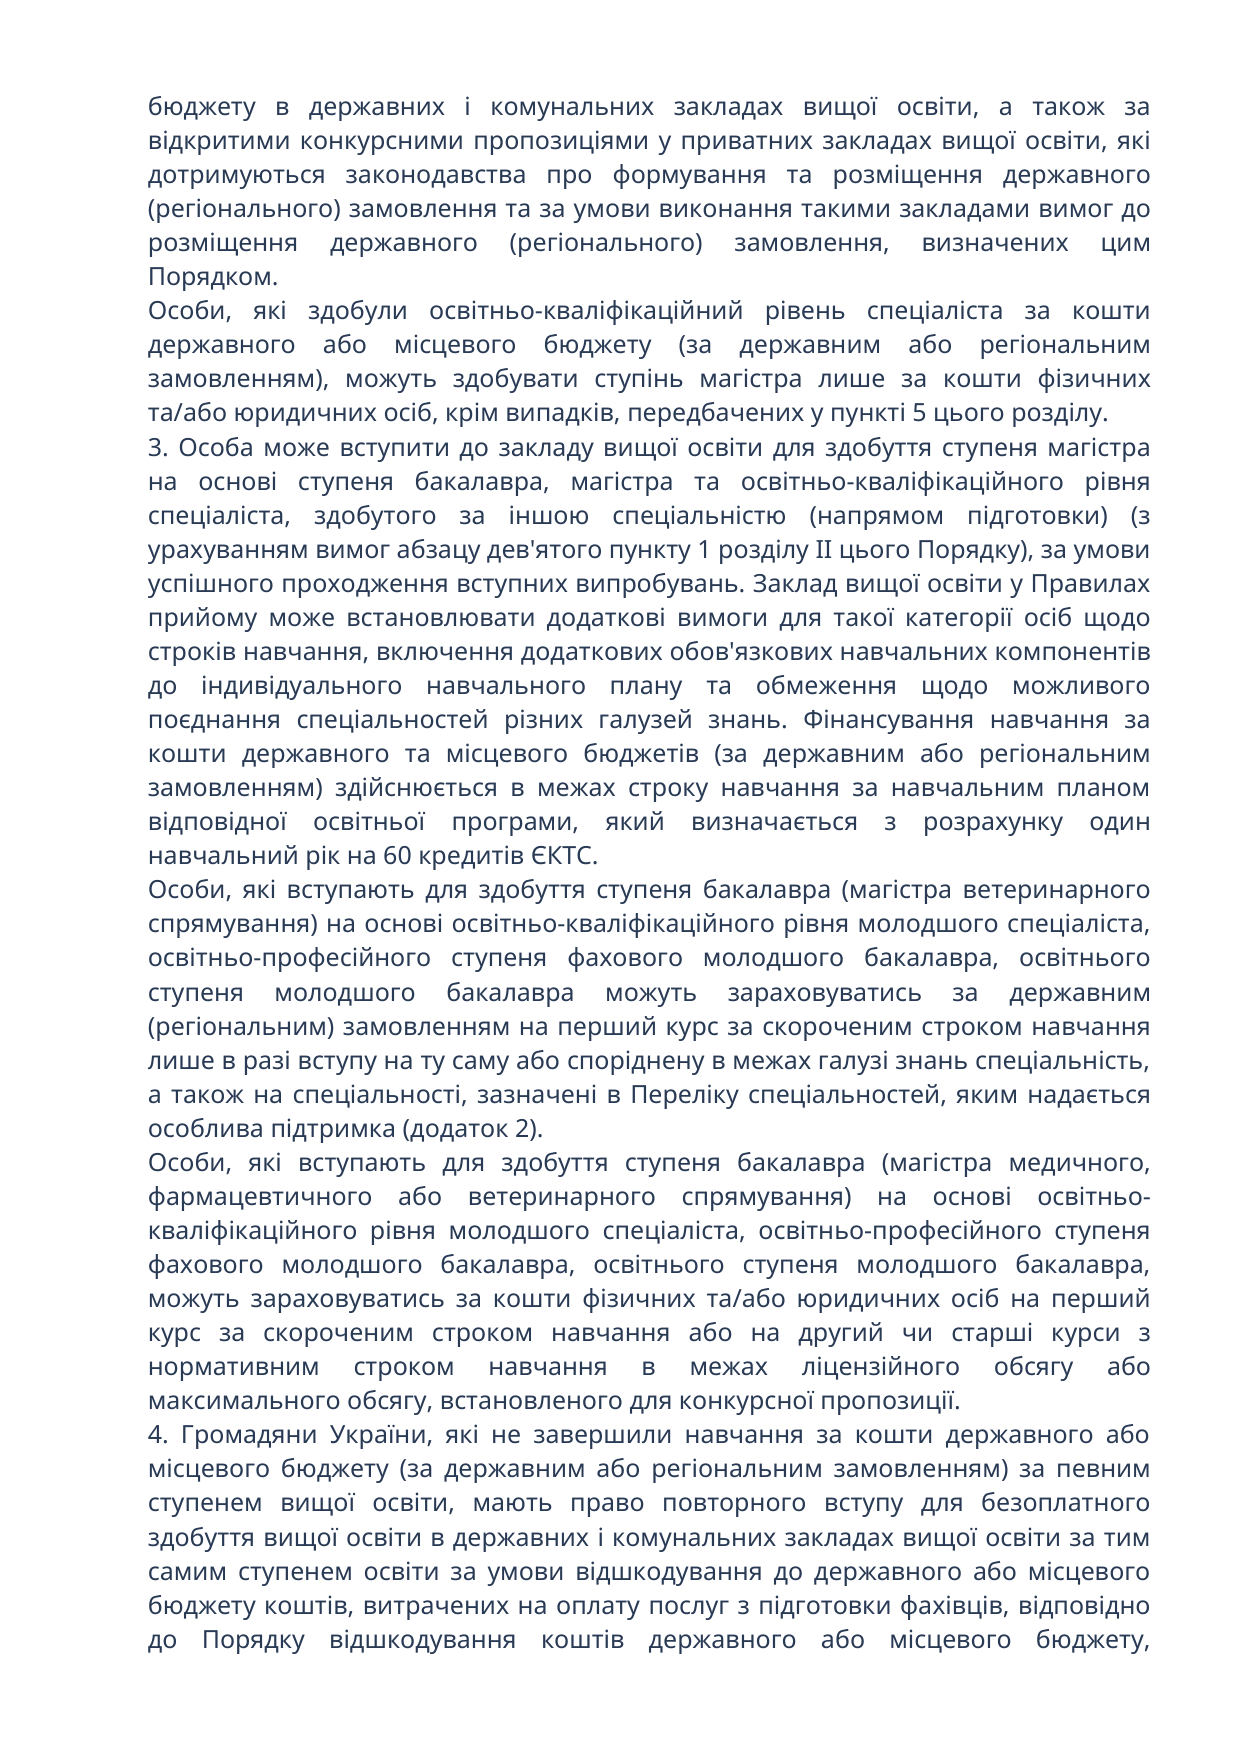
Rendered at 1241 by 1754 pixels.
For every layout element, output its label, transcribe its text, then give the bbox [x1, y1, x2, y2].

text Особи, які вступають для здобуття ступеня бакалавра (магістра медичного, фармацевтичного або ветеринарного спрямування) на основі освітньо-кваліфікаційного рівня молодшого спеціаліста, освітньо-професійного ступеня фахового молодшого бакалавра, освітнього ступеня молодшого бакалавра, можуть зараховуватись за кошти фізичних та/або юридичних осіб на перший курс за скороченим строком навчання або на другий чи старші курси з нормативним строком навчання в межах ліцензійного обсягу або максимального обсягу, встановленого для конкурсної пропозиції. [148, 1144, 1152, 1417]
text Особи, які здобули освітньо-кваліфікаційний рівень спеціаліста за кошти державного або місцевого бюджету (за державним або регіональним замовленням), можуть здобувати ступінь магістра лише за кошти фізичних та/або юридичних осіб, крім випадків, передбачених у пункті 5 цього розділу. [148, 293, 1152, 429]
text 3. Особа може вступити до закладу вищої освіти для здобуття ступеня магістра на основі ступеня бакалавра, магістра та освітньо-кваліфікаційного рівня спеціаліста, здобутого за іншою спеціальністю (напрямом підготовки) (з урахуванням вимог абзацу дев'ятого пункту 1 розділу II цього Порядку), за умови успішного проходження вступних випробувань. Заклад вищої освіти у Правилах прийому може встановлювати додаткові вимоги для такої категорії осіб щодо строків навчання, включення додаткових обов'язкових навчальних компонентів до індивідуального навчального плану та обмеження щодо можливого поєднання спеціальностей різних галузей знань. Фінансування навчання за кошти державного та місцевого бюджетів (за державним або регіональним замовленням) здійснюється в межах строку навчання за навчальним планом відповідної освітньої програми, який визначається з розрахунку один навчальний рік на 60 кредитів ЄКТС. [148, 429, 1152, 872]
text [148, 88, 1152, 293]
text Особи, які вступають для здобуття ступеня бакалавра (магістра ветеринарного спрямування) на основі освітньо-кваліфікаційного рівня молодшого спеціаліста, освітньо-професійного ступеня фахового молодшого бакалавра, освітнього ступеня молодшого бакалавра можуть зараховуватись за державним (регіональним) замовленням на перший курс за скороченим строком навчання лише в разі вступу на ту саму або споріднену в межах галузі знань спеціальність, а також на спеціальності, зазначені в Переліку спеціальностей, яким надається особлива підтримка (додаток 2). [148, 872, 1152, 1144]
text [148, 1417, 1152, 1655]
